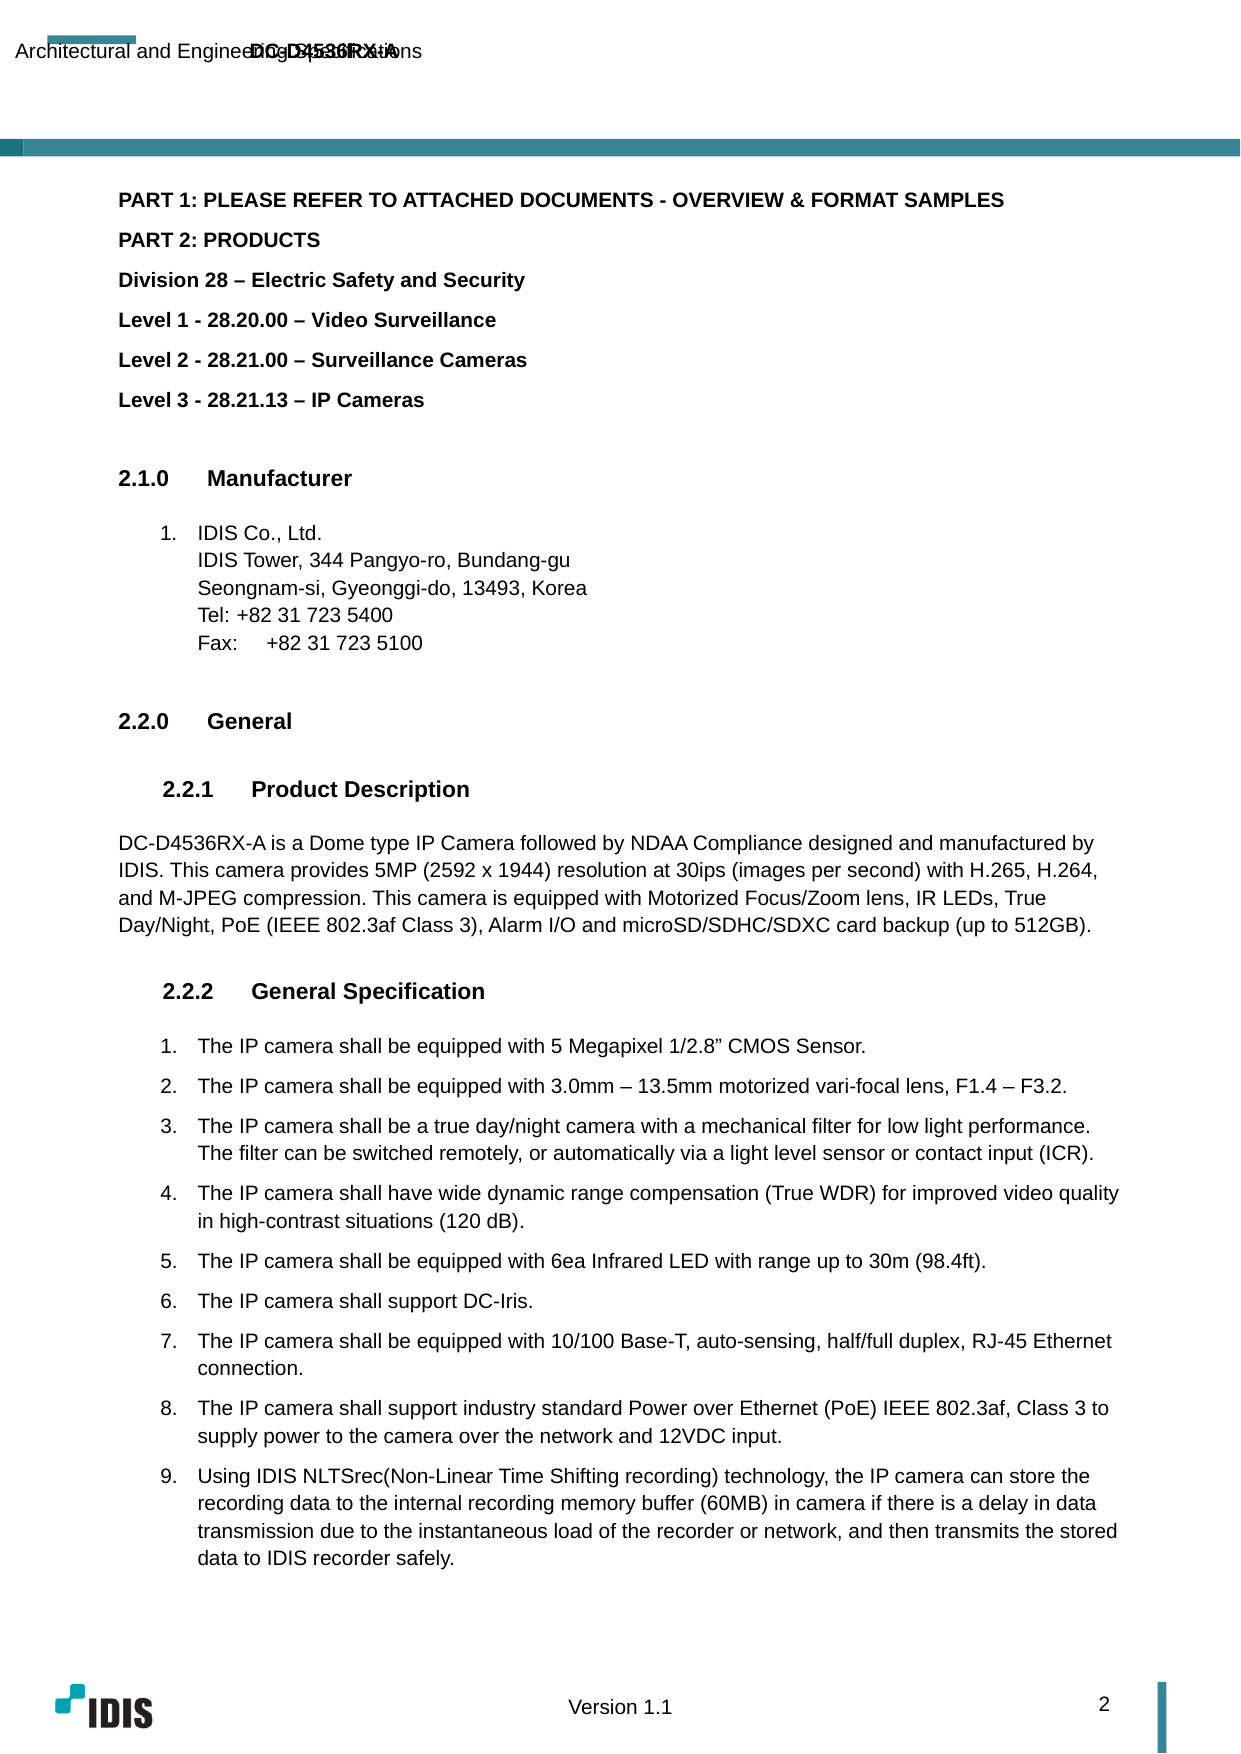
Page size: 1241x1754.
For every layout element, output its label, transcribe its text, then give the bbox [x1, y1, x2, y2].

list The IP camera shall support industry standard Power over Ethernet (PoE) IEEE 802.3af, Class 3 to supply power to the camera over the network and 12VDC input. [160, 1396, 1122, 1447]
text Level 3 - 28.21.13 – IP Cameras [118, 388, 1122, 412]
text DC-D4536RX-A is a Dome type IP Camera followed by NDAA Compliance designed and manufactured by IDIS. This camera provides 5MP (2592 x 1944) resolution at 30ips (images per second) with H.265, H.264, and M-JPEG compression. This camera is equipped with Motorized Focus/Zoom lens, IR LEDs, True Day/Night, PoE (IEEE 802.3af Class 3), Alarm I/O and microSD/SDHC/SDXC card backup (up to 512GB). [118, 831, 1122, 937]
text Division 28 – Electric Safety and Security [118, 268, 1122, 292]
list The IP camera shall be equipped with 6ea Infrared LED with range up to 30m (98.4ft). [160, 1248, 1122, 1272]
picture [47, 1683, 170, 1731]
list The IP camera shall support DC-Iris. [160, 1288, 1122, 1312]
list The IP camera shall be equipped with 3.0mm – 13.5mm motorized vari-focal lens, F1.4 – F3.2. [160, 1073, 1122, 1097]
subtitle Manufacturer [118, 465, 1122, 491]
text Level 1 - 28.20.00 – Video Surveillance [118, 308, 1122, 332]
text Level 2 - 28.21.00 – Surveillance Cameras [118, 348, 1122, 372]
subtitle General [118, 708, 1122, 734]
subtitle General Specification [162, 978, 1122, 1004]
list The IP camera shall have wide dynamic range compensation (True WDR) for improved video quality in high-contrast situations (120 dB). [160, 1181, 1122, 1232]
list Using IDIS NLTSrec(Non-Linear Time Shifting recording) technology, the IP camera can store the recording data to the internal recording memory buffer (60MB) in camera if there is a delay in data transmission due to the instantaneous load of the recorder or network, and then transmits the stored data to IDIS recorder safely. [160, 1463, 1122, 1570]
list IDIS Co., Ltd. IDIS Tower, 344 Pangyo-ro, Bundang-gu Seongnam-si, Gyeonggi-do, 13493, Korea Tel: +82 31 723 5400 Fax: +82 31 723 5100 [160, 520, 1122, 654]
list The IP camera shall be equipped with 10/100 Base-T, auto-sensing, half/full duplex, RJ-45 Ethernet connection. [160, 1328, 1122, 1380]
list The IP camera shall be a true day/night camera with a mechanical filter for low light performance. The filter can be switched remotely, or automatically via a light level sensor or contact input (ICR). [160, 1113, 1122, 1165]
list The IP camera shall be equipped with 5 Megapixel 1/2.8” CMOS Sensor. [160, 1033, 1122, 1057]
text PART 2: PRODUCTS [118, 228, 1122, 252]
subtitle Product Description [162, 776, 1122, 802]
text PART 1: PLEASE REFER TO ATTACHED DOCUMENTS - OVERVIEW & FORMAT SAMPLES [118, 188, 1122, 212]
